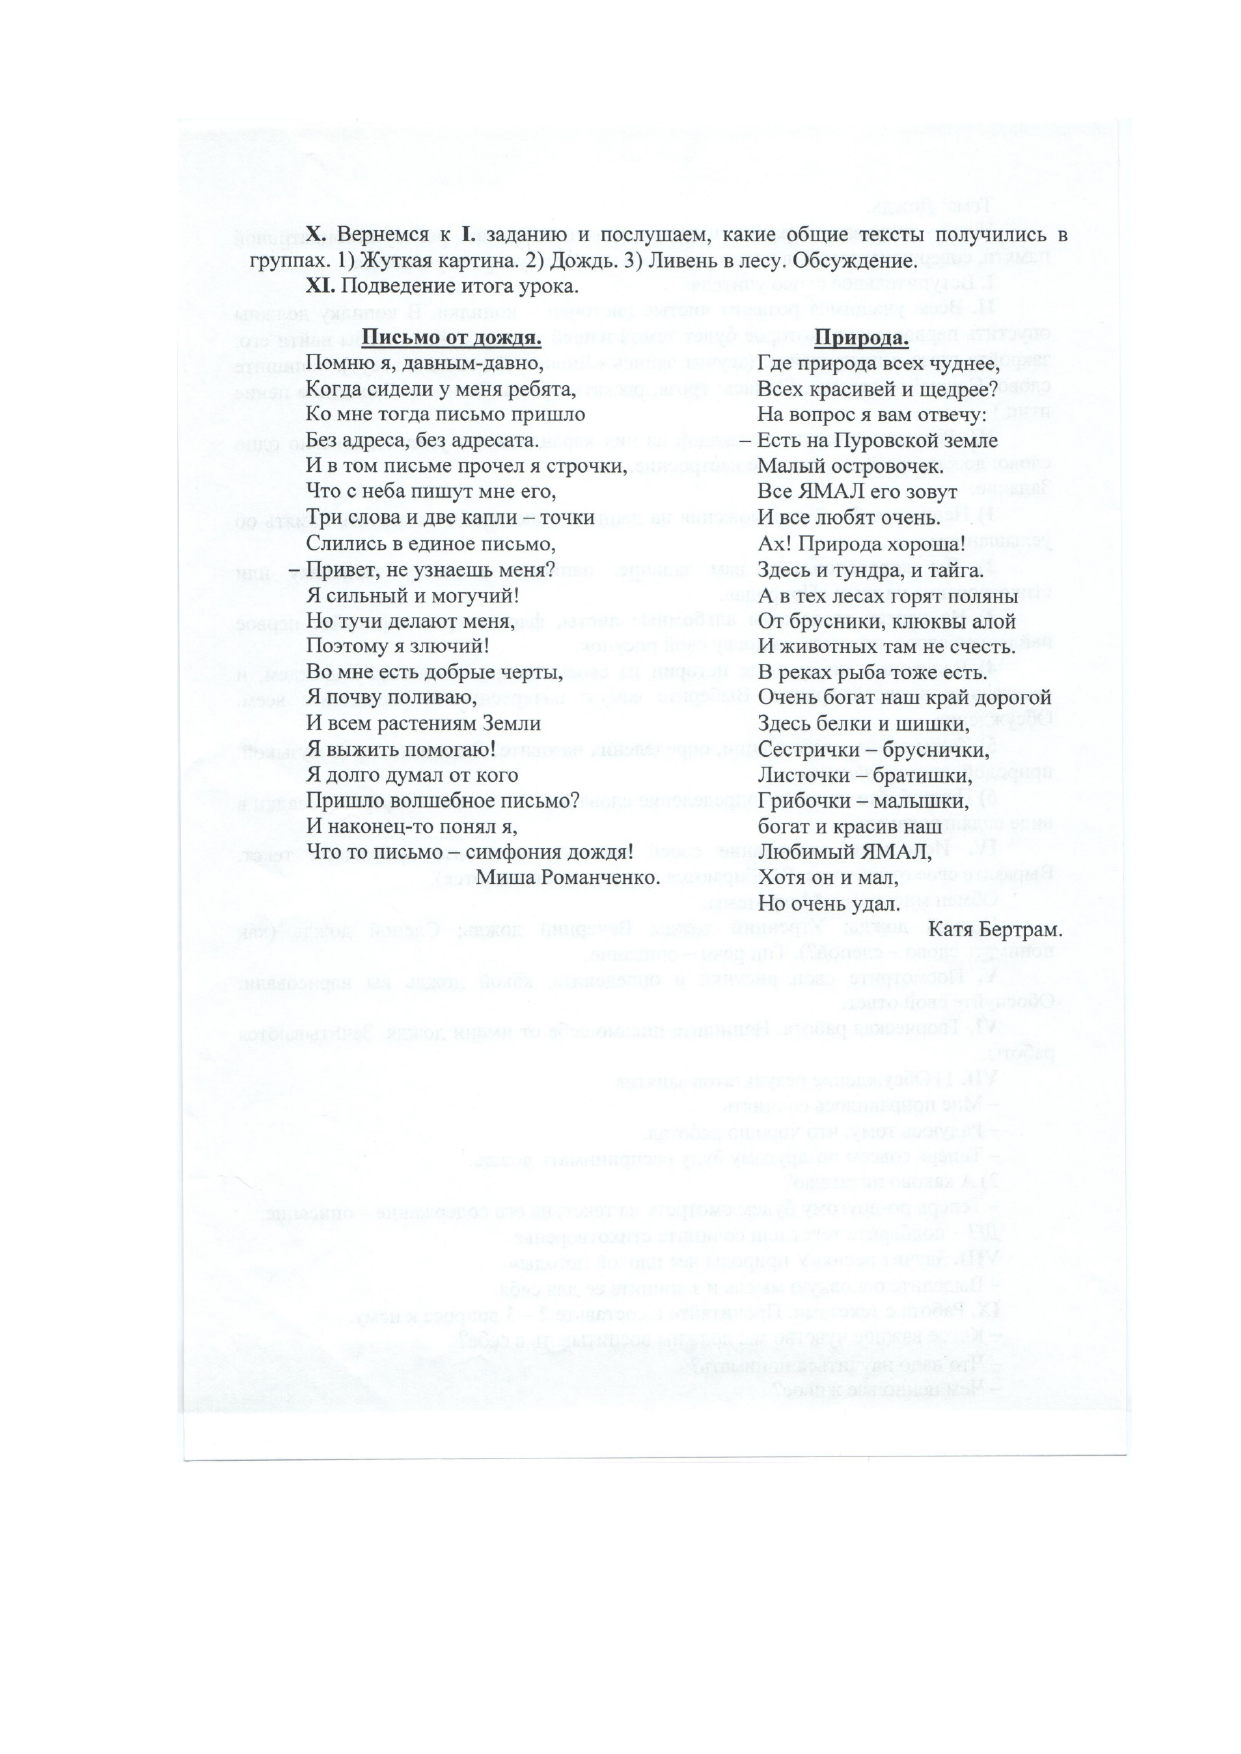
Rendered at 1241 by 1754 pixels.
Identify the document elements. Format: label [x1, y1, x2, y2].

picture [177, 118, 1152, 1463]
